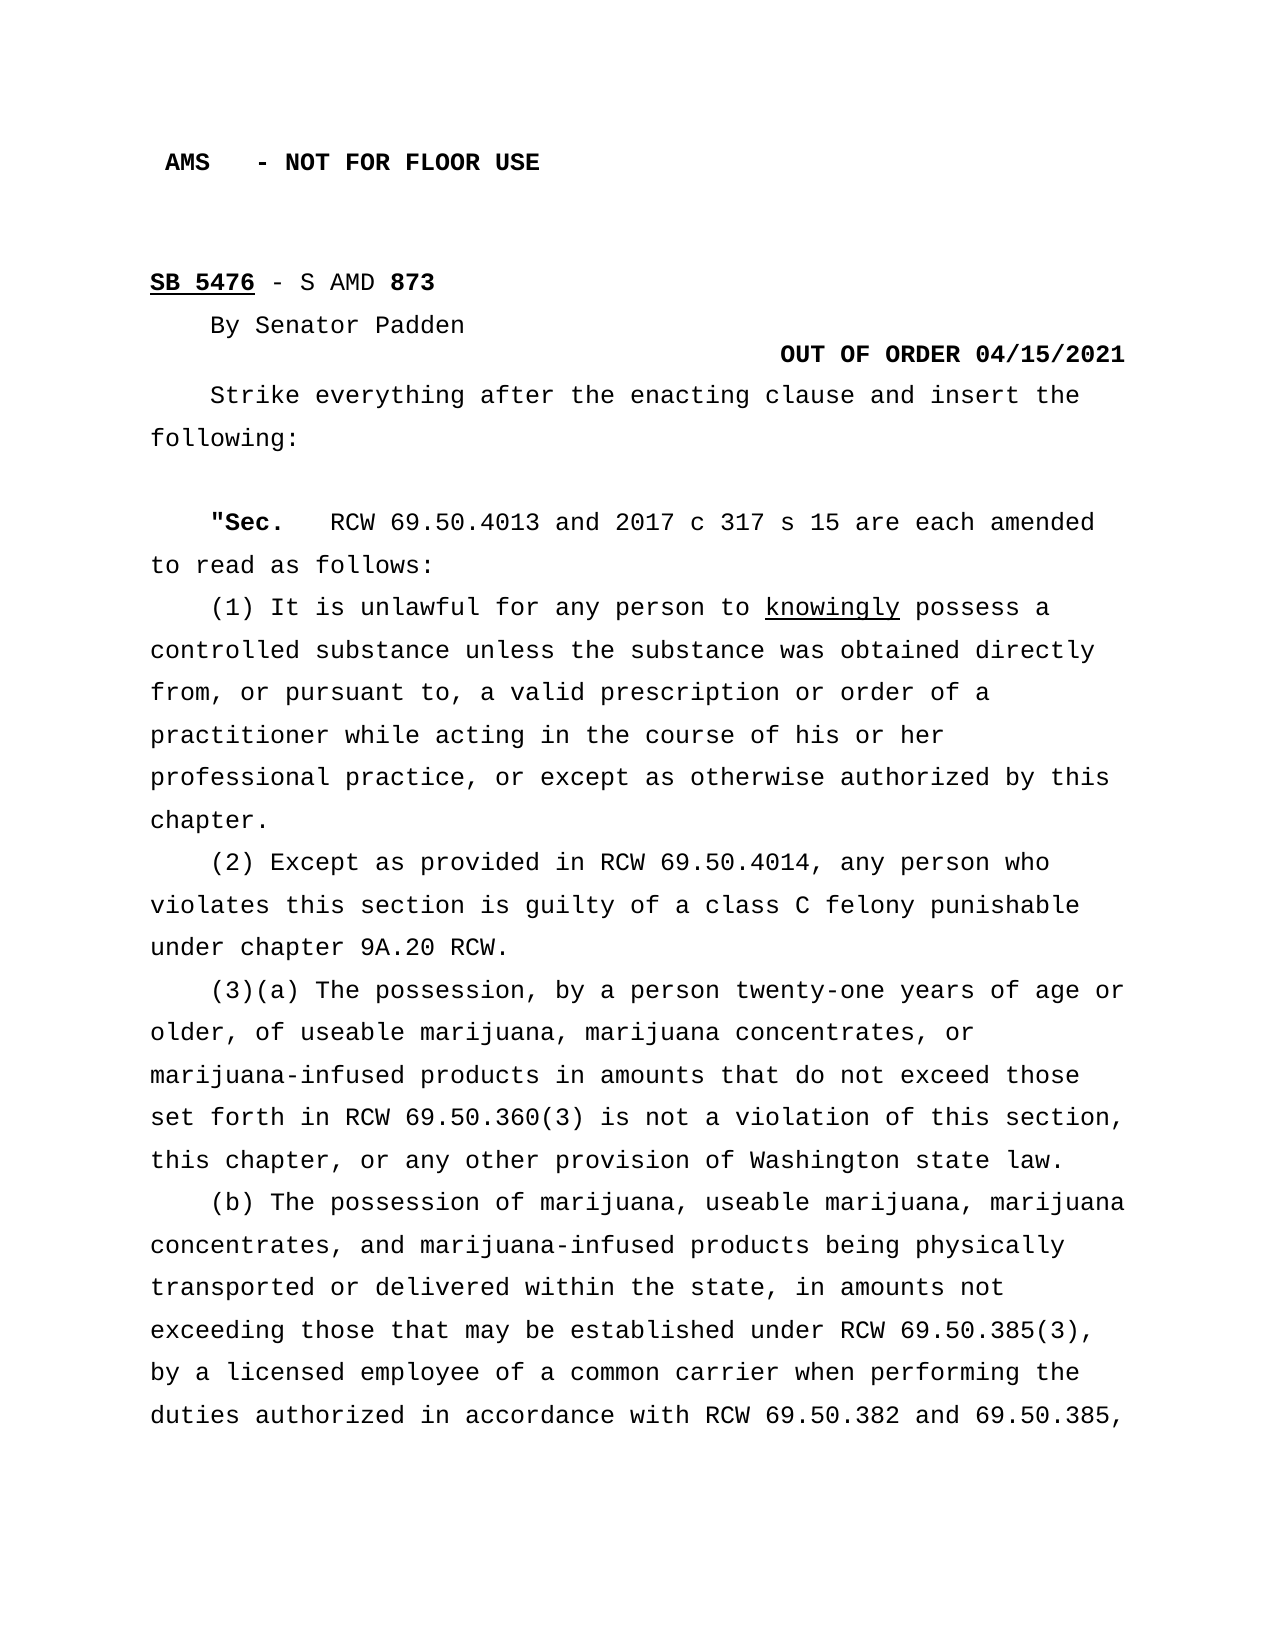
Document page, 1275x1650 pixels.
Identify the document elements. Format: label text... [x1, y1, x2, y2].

text SB 5476 - S AMD 873 [150, 257, 1125, 299]
text (2) Except as provided in RCW 69.50.4014, any person who violates this section is guilty of a class C felony punishable under chapter 9A.20 RCW. [150, 837, 1125, 964]
text Strike everything after the enacting clause and insert the following: [150, 370, 1125, 455]
text OUT OF ORDER 04/15/2021 [150, 342, 1125, 370]
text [150, 1177, 1125, 1432]
text By Senator Padden [150, 299, 1125, 342]
text (1) It is unlawful for any person to knowingly possess a controlled substance unless the substance was obtained directly from, or pursuant to, a valid prescription or order of a practitioner while acting in the course of his or her professional practice, or except as otherwise authorized by this chapter. [150, 582, 1125, 837]
text "Sec. RCW 69.50.4013 and 2017 c 317 s 15 are each amended to read as follows: [150, 497, 1125, 582]
text (3)(a) The possession, by a person twenty-one years of age or older, of useable marijuana, marijuana concentrates, or marijuana-infused products in amounts that do not exceed those set forth in RCW 69.50.360(3) is not a violation of this section, this chapter, or any other provision of Washington state law. [150, 964, 1125, 1177]
text AMS - NOT FOR FLOOR USE [150, 150, 1125, 178]
